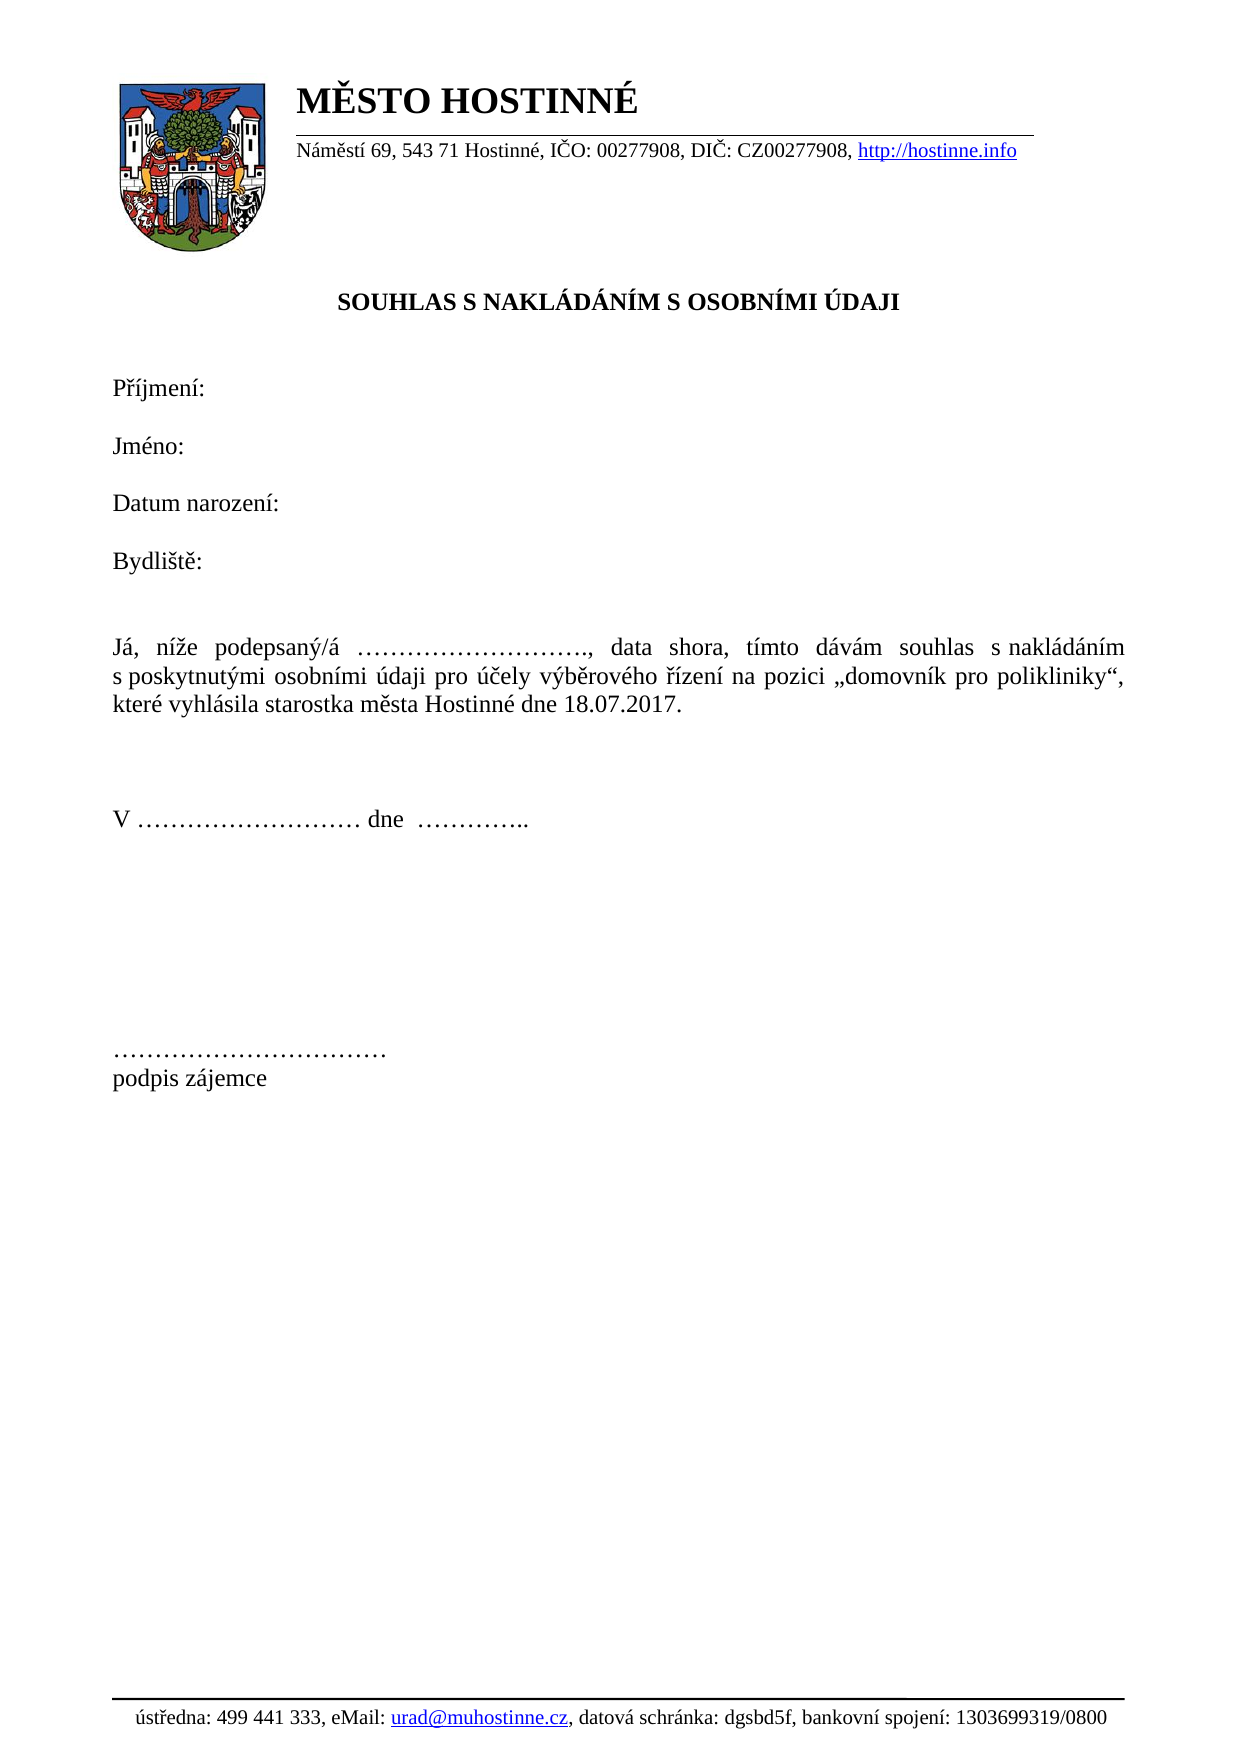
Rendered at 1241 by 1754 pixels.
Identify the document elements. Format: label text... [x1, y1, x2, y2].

text Příjmení: [112, 373, 1125, 402]
text podpis zájemce [112, 1063, 1125, 1092]
text Bydliště: [112, 546, 1125, 574]
text SOUHLAS S NAKLÁDÁNÍM S OSOBNÍMI ÚDAJI [112, 287, 1125, 316]
text Jméno: [112, 431, 1125, 459]
picture [112, 73, 274, 259]
text Datum narození: [112, 488, 1125, 517]
text …………………………… [112, 1034, 1125, 1063]
text Já, níže podepsaný/á ………………………., data shora, tímto dávám souhlas s nakládáním s poskytnutými osobními údaji pro účely výběrového řízení na pozici „domovník pro polikliniky“, které vyhlásila starostka města Hostinné dne 18.07.2017. [112, 632, 1125, 718]
text V ……………………… dne ………….. [112, 804, 1125, 833]
